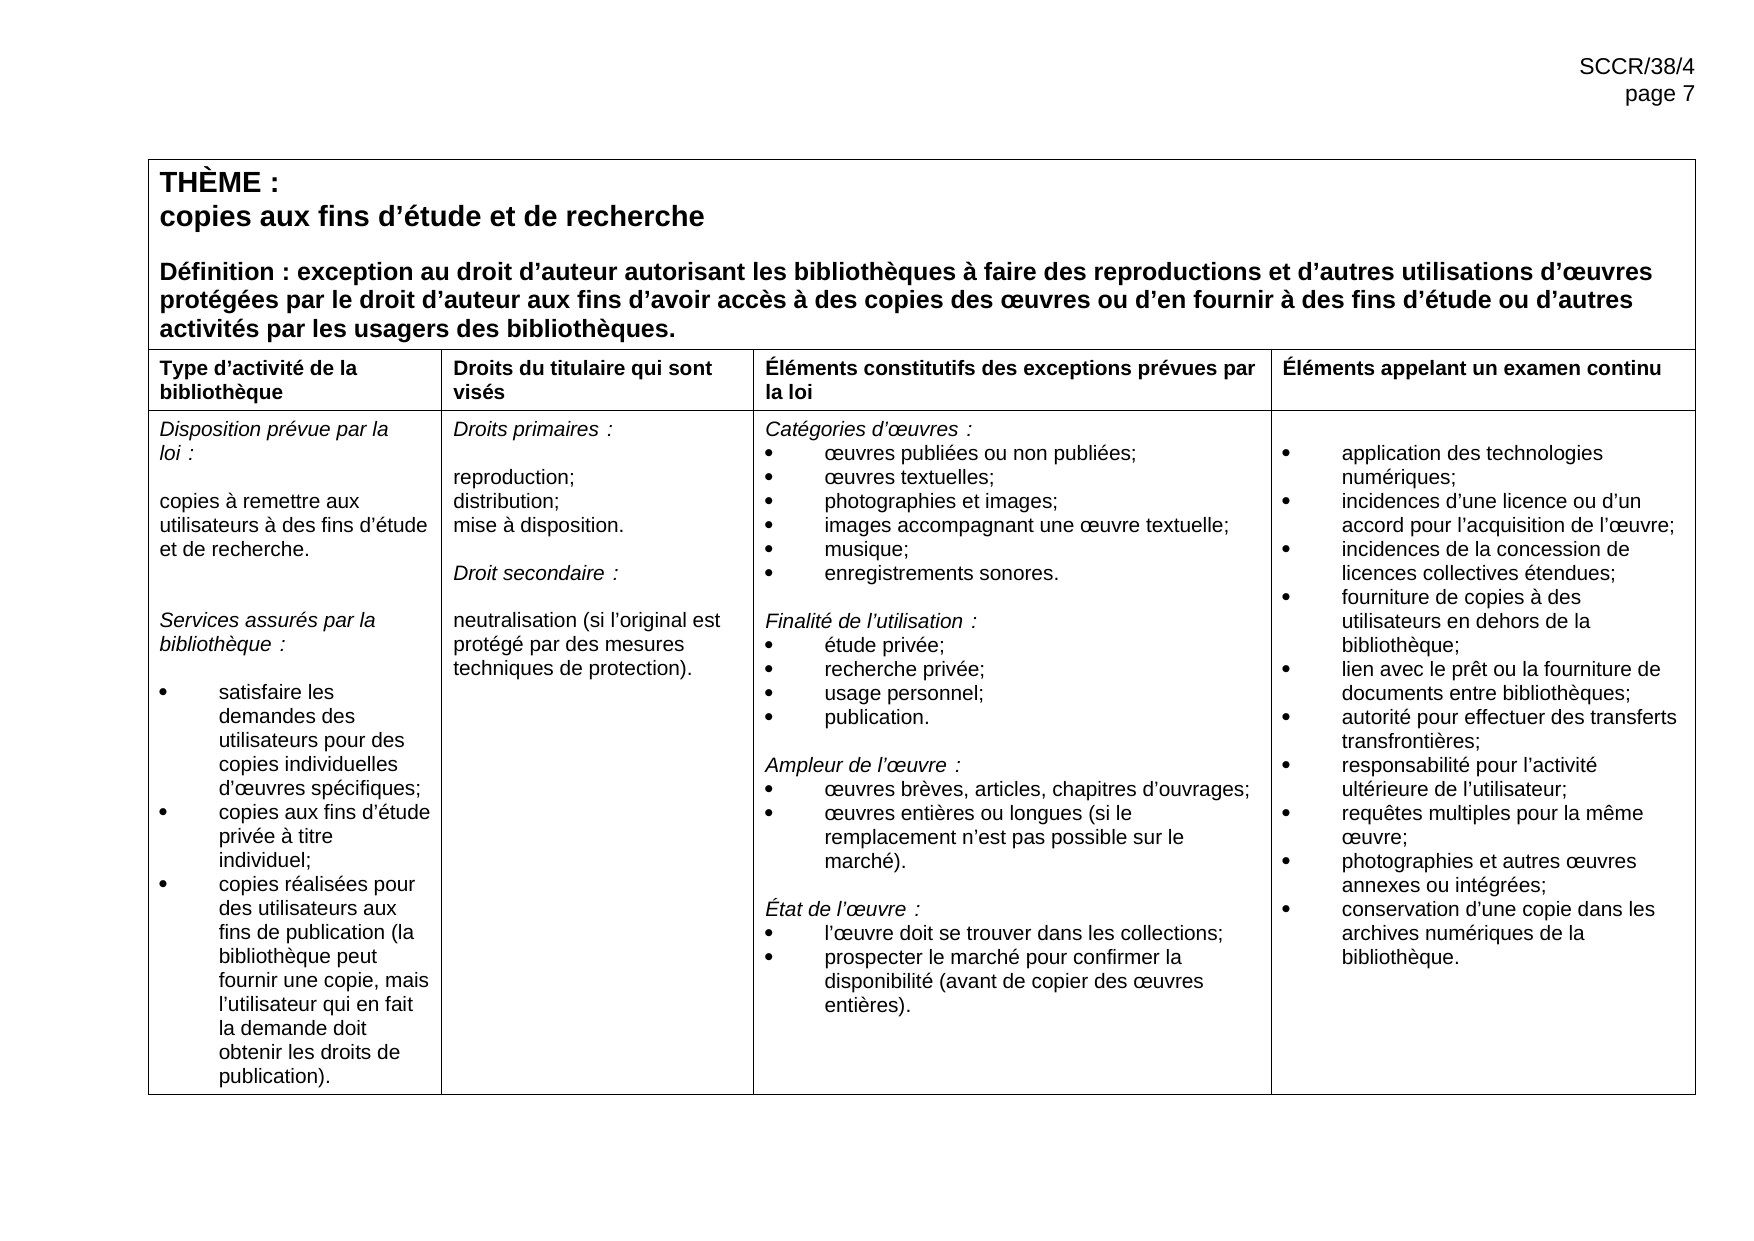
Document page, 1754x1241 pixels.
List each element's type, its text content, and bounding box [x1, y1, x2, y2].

table_cell Type d’activité de la bibliothèque [149, 350, 441, 409]
table_cell Catégories d’œuvres : œuvres publiées ou non publiées; œuvres textuelles; photographies et images; images accompagnant une œuvre textuelle; musique; enregistrements sonores. Finalité de l’utilisation : étude privée; recherche privée; usage personnel; publication. Ampleur de l’œuvre : œuvres brèves, articles, chapitres d’ouvrages; œuvres entières ou longues (si le remplacement n’est pas possible sur le marché). État de l’œuvre : l’œuvre doit se trouver dans les collections; prospecter le marché pour confirmer la disponibilité (avant de copier des œuvres entières). [754, 411, 1271, 1094]
table_cell Disposition prévue par la loi : copies à remettre aux utilisateurs à des fins d’étude et de recherche. Services assurés par la bibliothèque : satisfaire les demandes des utilisateurs pour des copies individuelles d’œuvres spécifiques; copies aux fins d’étude privée à titre individuel; copies réalisées pour des utilisateurs aux fins de publication (la bibliothèque peut fournir une copie, mais l’utilisateur qui en fait la demande doit obtenir les droits de publication). [149, 411, 441, 1094]
table_cell Éléments appelant un examen continu [1272, 350, 1695, 409]
table_cell Droits du titulaire qui sont visés [442, 350, 753, 409]
table_cell Éléments constitutifs des exceptions prévues par la loi [754, 350, 1271, 409]
table_cell Droits primaires : reproduction; distribution; mise à disposition. Droit secondaire : neutralisation (si l’original est protégé par des mesures techniques de protection). [442, 411, 753, 1094]
table_header THÈME : copies aux fins d’étude et de recherche Définition : exception au droit d’auteur autorisant les bibliothèques à faire des reproductions et d’autres utilisations d’œuvres protégées par le droit d’auteur aux fins d’avoir accès à des copies des œuvres ou d’en fournir à des fins d’étude ou d’autres activités par les usagers des bibliothèques. [149, 160, 1695, 349]
table_cell application des technologies numériques; incidences d’une licence ou d’un accord pour l’acquisition de l’œuvre; incidences de la concession de licences collectives étendues; fourniture de copies à des utilisateurs en dehors de la bibliothèque; lien avec le prêt ou la fourniture de documents entre bibliothèques; autorité pour effectuer des transferts transfrontières; responsabilité pour l’activité ultérieure de l’utilisateur; requêtes multiples pour la même œuvre; photographies et autres œuvres annexes ou intégrées; conservation d’une copie dans les archives numériques de la bibliothèque. [1272, 411, 1695, 1094]
